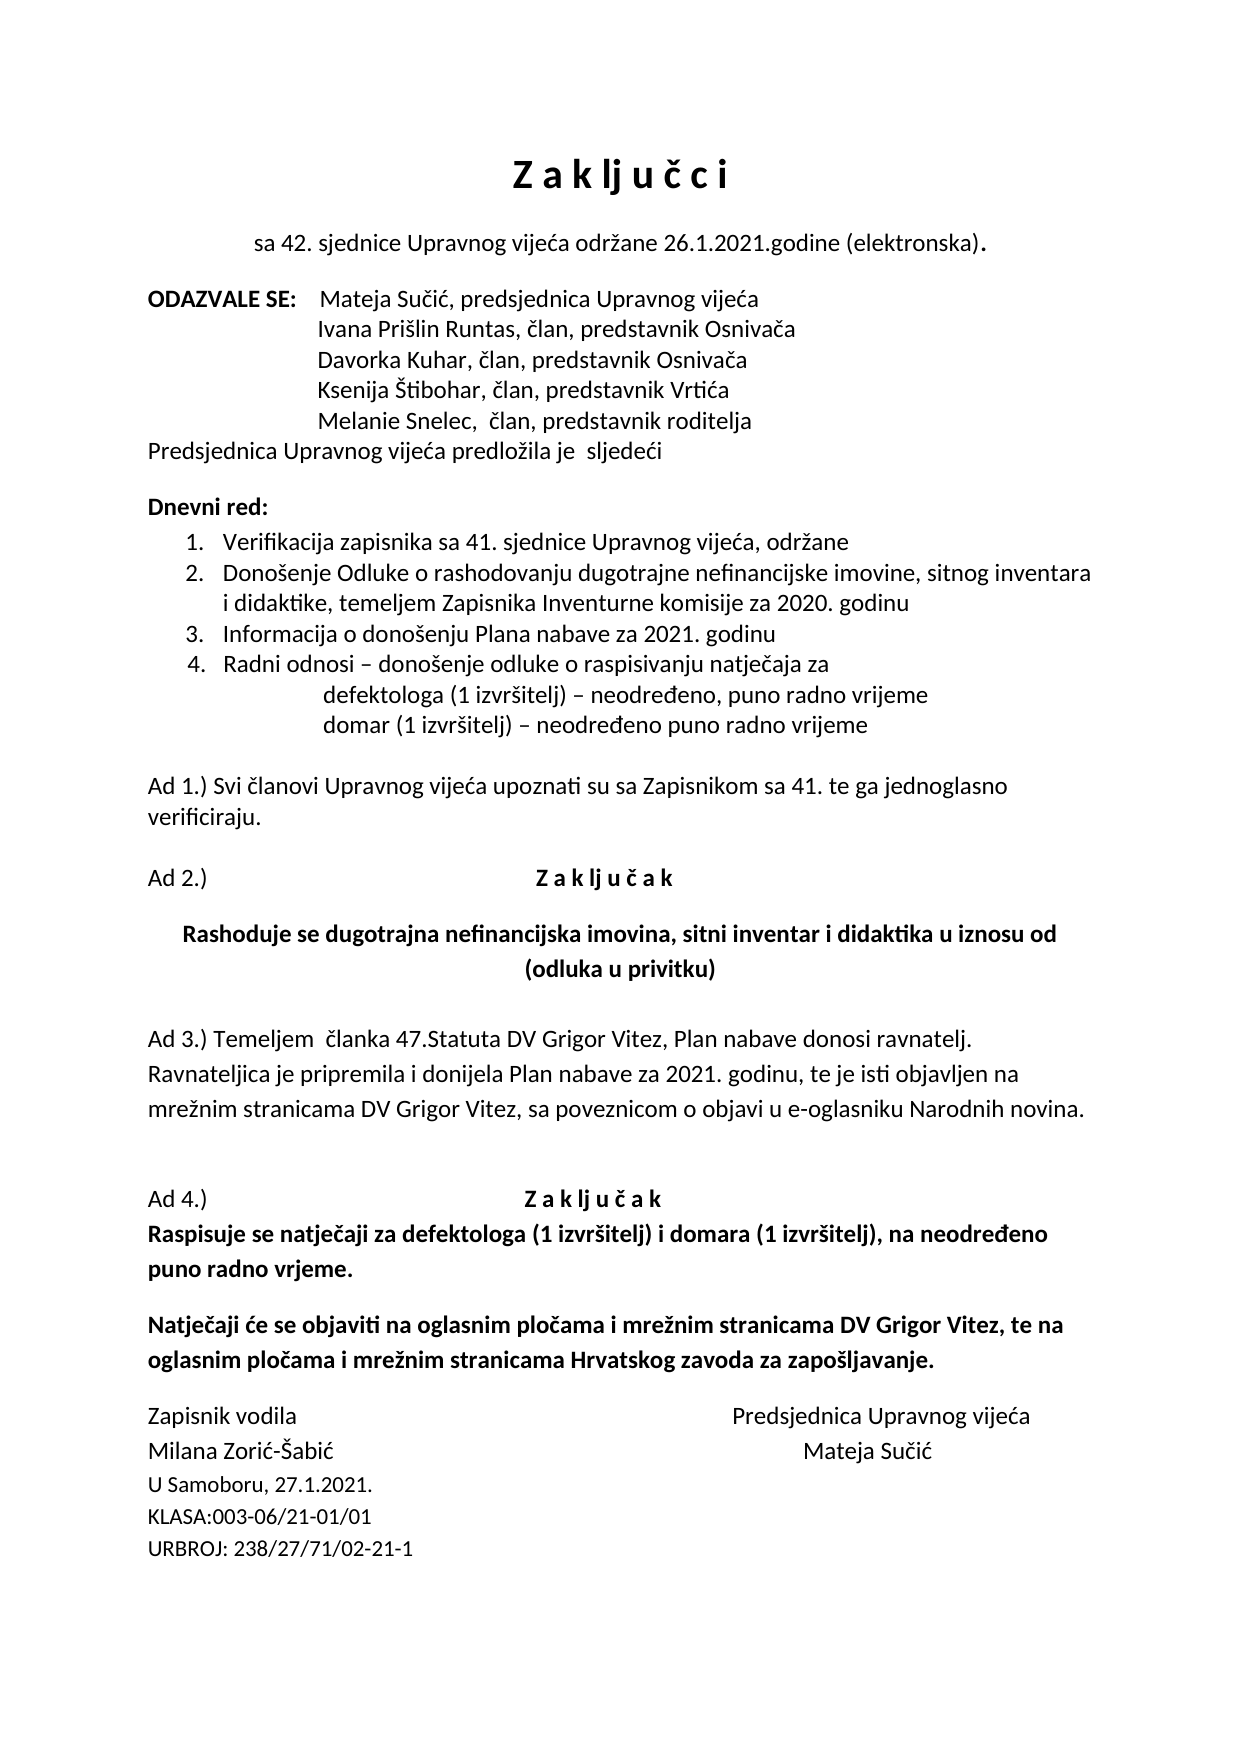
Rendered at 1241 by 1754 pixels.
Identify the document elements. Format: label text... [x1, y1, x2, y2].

text Ivana Prišlin Runtas, član, predstavnik Osnivača [148, 313, 1093, 344]
text defektologa (1 izvršitelj) – neodređeno, puno radno vrijeme [148, 679, 1093, 709]
list Donošenje Odluke o rashodovanju dugotrajne nefinancijske imovine, sitnog inventara i didaktike, temeljem Zapisnika Inventurne komisije za 2020. godinu [185, 557, 1093, 618]
text Rashoduje se dugotrajna nefinancijska imovina, sitni inventar i didaktika u iznosu od [148, 918, 1093, 948]
text U Samoboru, 27.1.2021. [148, 1470, 1093, 1498]
text URBROJ: 238/27/71/02-21-1 [148, 1534, 1093, 1563]
text Ad 3.) Temeljem članka 47.Statuta DV Grigor Vitez, Plan nabave donosi ravnatelj. Ravnateljica je pripremila i donijela Plan nabave za 2021. godinu, te je isti objavljen na mrežnim stranicama DV Grigor Vitez, sa poveznicom o objavi u e-oglasniku Narodnih novina. [148, 1023, 1093, 1123]
text Milana Zorić-Šabić Mateja Sučić [148, 1435, 1093, 1466]
text Natječaji će se objaviti na oglasnim pločama i mrežnim stranicama DV Grigor Vitez, te na oglasnim pločama i mrežnim stranicama Hrvatskog zavoda za zapošljavanje. [148, 1309, 1093, 1375]
text Raspisuje se natječaji za defektologa (1 izvršitelj) i domara (1 izvršitelj), na neodređeno puno radno vrjeme. [148, 1218, 1093, 1284]
text Predsjednica Upravnog vijeća predložila je sljedeći [148, 435, 1093, 466]
text Ad 2.) Z a k lj u č a k [148, 862, 1093, 892]
list Informacija o donošenju Plana nabave za 2021. godinu [185, 618, 1093, 648]
text sa 42. sjednice Upravnog vijeća održane 26.1.2021.godine (elektronska). [148, 227, 1093, 257]
text Ksenija Štibohar, član, predstavnik Vrtića [148, 374, 1093, 405]
text Ad 1.) Svi članovi Upravnog vijeća upoznati su sa Zapisnikom sa 41. te ga jednoglasno verificiraju. [148, 770, 1093, 831]
text Davorka Kuhar, član, predstavnik Osnivača [148, 344, 1093, 374]
text domar (1 izvršitelj) – neodređeno puno radno vrijeme [148, 709, 1093, 740]
text ODAZVALE SE: Mateja Sučić, predsjednica Upravnog vijeća [148, 283, 1093, 313]
text Melanie Snelec, član, predstavnik roditelja [148, 405, 1093, 435]
list Verifikacija zapisnika sa 41. sjednice Upravnog vijeća, održane [185, 526, 1093, 557]
text Zapisnik vodila Predsjednica Upravnog vijeća [148, 1400, 1093, 1431]
text Dnevni red: [148, 491, 1093, 522]
text Z a k lj u č c i [148, 148, 1093, 198]
text KLASA:003-06/21-01/01 [148, 1502, 1093, 1530]
text Ad 4.) Z a k lj u č a k [148, 1183, 1093, 1214]
text (odluka u privitku) [148, 953, 1093, 983]
text 4. Radni odnosi – donošenje odluke o raspisivanju natječaja za [148, 648, 1093, 679]
